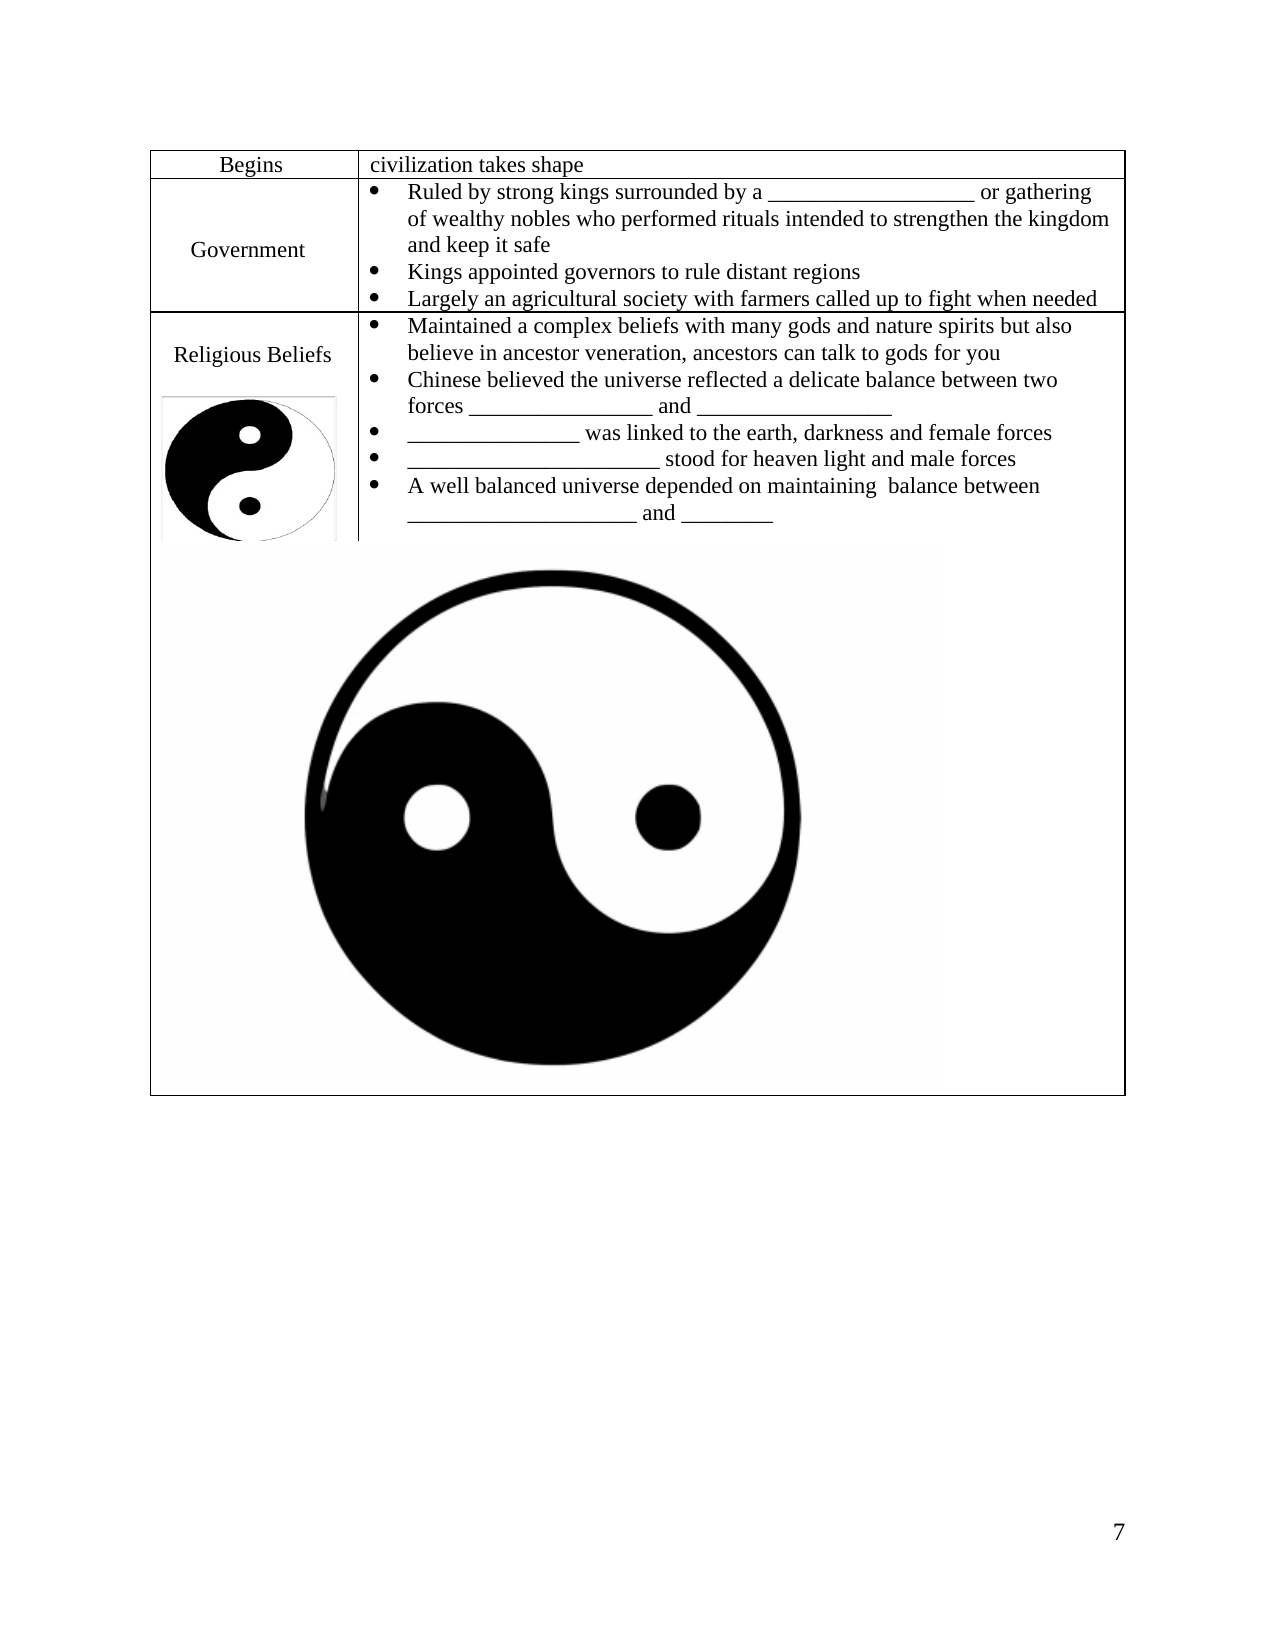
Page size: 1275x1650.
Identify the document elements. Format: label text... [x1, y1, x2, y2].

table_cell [151, 151, 358, 177]
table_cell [359, 151, 1124, 177]
table_cell Maintained a complex beliefs with many gods and nature spirits but also believe in ancestor veneration, ancestors can talk to gods for you Chinese believed the universe reflected a delicate balance between two forces ________________ and _________________ _______________ was linked to the earth, darkness and female forces ______________________ stood for heaven light and male forces A well balanced universe depended on maintaining balance between ____________________ and ________ [359, 313, 1124, 1095]
table_cell Ruled by strong kings surrounded by a __________________ or gathering of wealthy nobles who performed rituals intended to strengthen the kingdom and keep it safe Kings appointed governors to rule distant regions Largely an agricultural society with farmers called up to fight when needed [359, 179, 1124, 311]
table_cell Religious Beliefs [151, 313, 358, 1095]
picture [161, 396, 943, 1095]
table_cell Government [151, 179, 358, 311]
